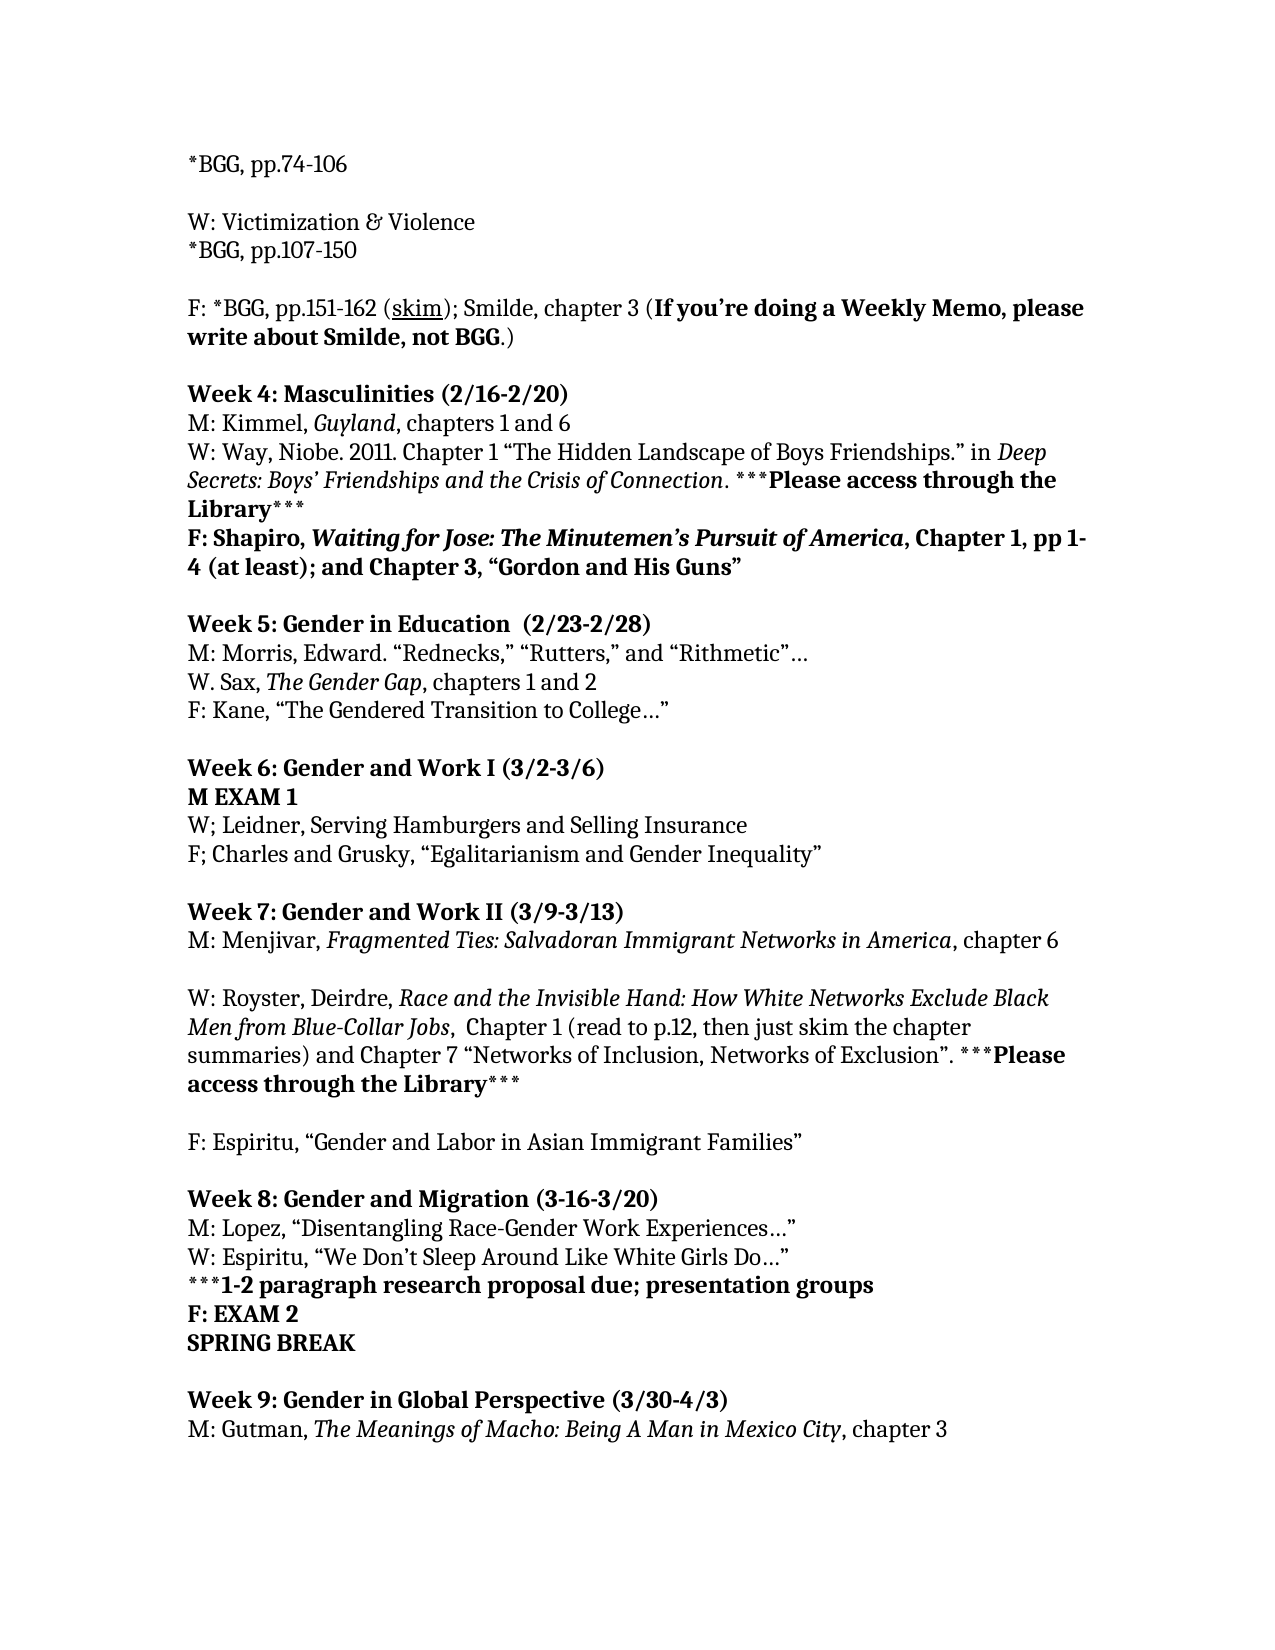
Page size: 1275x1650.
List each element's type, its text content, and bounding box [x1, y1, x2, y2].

text F: EXAM 2 [187, 1300, 1087, 1329]
text SPRING BREAK [187, 1329, 1087, 1357]
text Week 4: Masculinities (2/16-2/20) [187, 380, 1087, 409]
text F: Shapiro, Waiting for Jose: The Minutemen’s Pursuit of America, Chapter 1, pp 1-4 (at least); and Chapter 3, “Gordon and His Guns” [187, 524, 1087, 581]
text M: Lopez, “Disentangling Race-Gender Work Experiences…” [187, 1214, 1087, 1242]
text Week 5: Gender in Education (2/23-2/28) [187, 610, 1087, 639]
text F: Espiritu, “Gender and Labor in Asian Immigrant Families” [187, 1127, 1087, 1156]
text M EXAM 1 [187, 782, 1087, 811]
text Week 9: Gender in Global Perspective (3/30-4/3) [187, 1386, 1087, 1415]
text *BGG, pp.74-106 [187, 150, 1087, 179]
text W: Espiritu, “We Don’t Sleep Around Like White Girls Do…” [187, 1242, 1087, 1271]
text M: Kimmel, Guyland, chapters 1 and 6 [187, 409, 1087, 437]
text W; Leidner, Serving Hamburgers and Selling Insurance [187, 811, 1087, 840]
text M: Morris, Edward. “Rednecks,” “Rutters,” and “Rithmetic”… [187, 639, 1087, 667]
text M: Gutman, The Meanings of Macho: Being A Man in Mexico City, chapter 3 [187, 1415, 1087, 1444]
text W: Royster, Deirdre, Race and the Invisible Hand: How White Networks Exclude Black Men from Blue-Collar Jobs, Chapter 1 (read to p.12, then just skim the chapter summaries) and Chapter 7 “Networks of Inclusion, Networks of Exclusion”. ***Please access through the Library*** [187, 984, 1087, 1099]
text Week 8: Gender and Migration (3-16-3/20) [187, 1185, 1087, 1214]
text *BGG, pp.107-150 [187, 236, 1087, 265]
text W: Victimization & Violence [187, 207, 1087, 236]
text F; Charles and Grusky, “Egalitarianism and Gender Inequality” [187, 840, 1087, 869]
text W: Way, Niobe. 2011. Chapter 1 “The Hidden Landscape of Boys Friendships.” in Deep Secrets: Boys’ Friendships and the Crisis of Connection. ***Please access through the Library*** [187, 437, 1087, 524]
text Week 6: Gender and Work I (3/2-3/6) [187, 754, 1087, 782]
text Week 7: Gender and Work II (3/9-3/13) [187, 897, 1087, 926]
text F: *BGG, pp.151-162 (skim); Smilde, chapter 3 (If you’re doing a Weekly Memo, please write about Smilde, not BGG.) [187, 294, 1087, 351]
text ***1-2 paragraph research proposal due; presentation groups [187, 1271, 1087, 1300]
text M: Menjivar, Fragmented Ties: Salvadoran Immigrant Networks in America, chapter 6 [187, 926, 1087, 955]
text F: Kane, “The Gendered Transition to College…” [187, 696, 1087, 725]
text W. Sax, The Gender Gap, chapters 1 and 2 [187, 667, 1087, 696]
